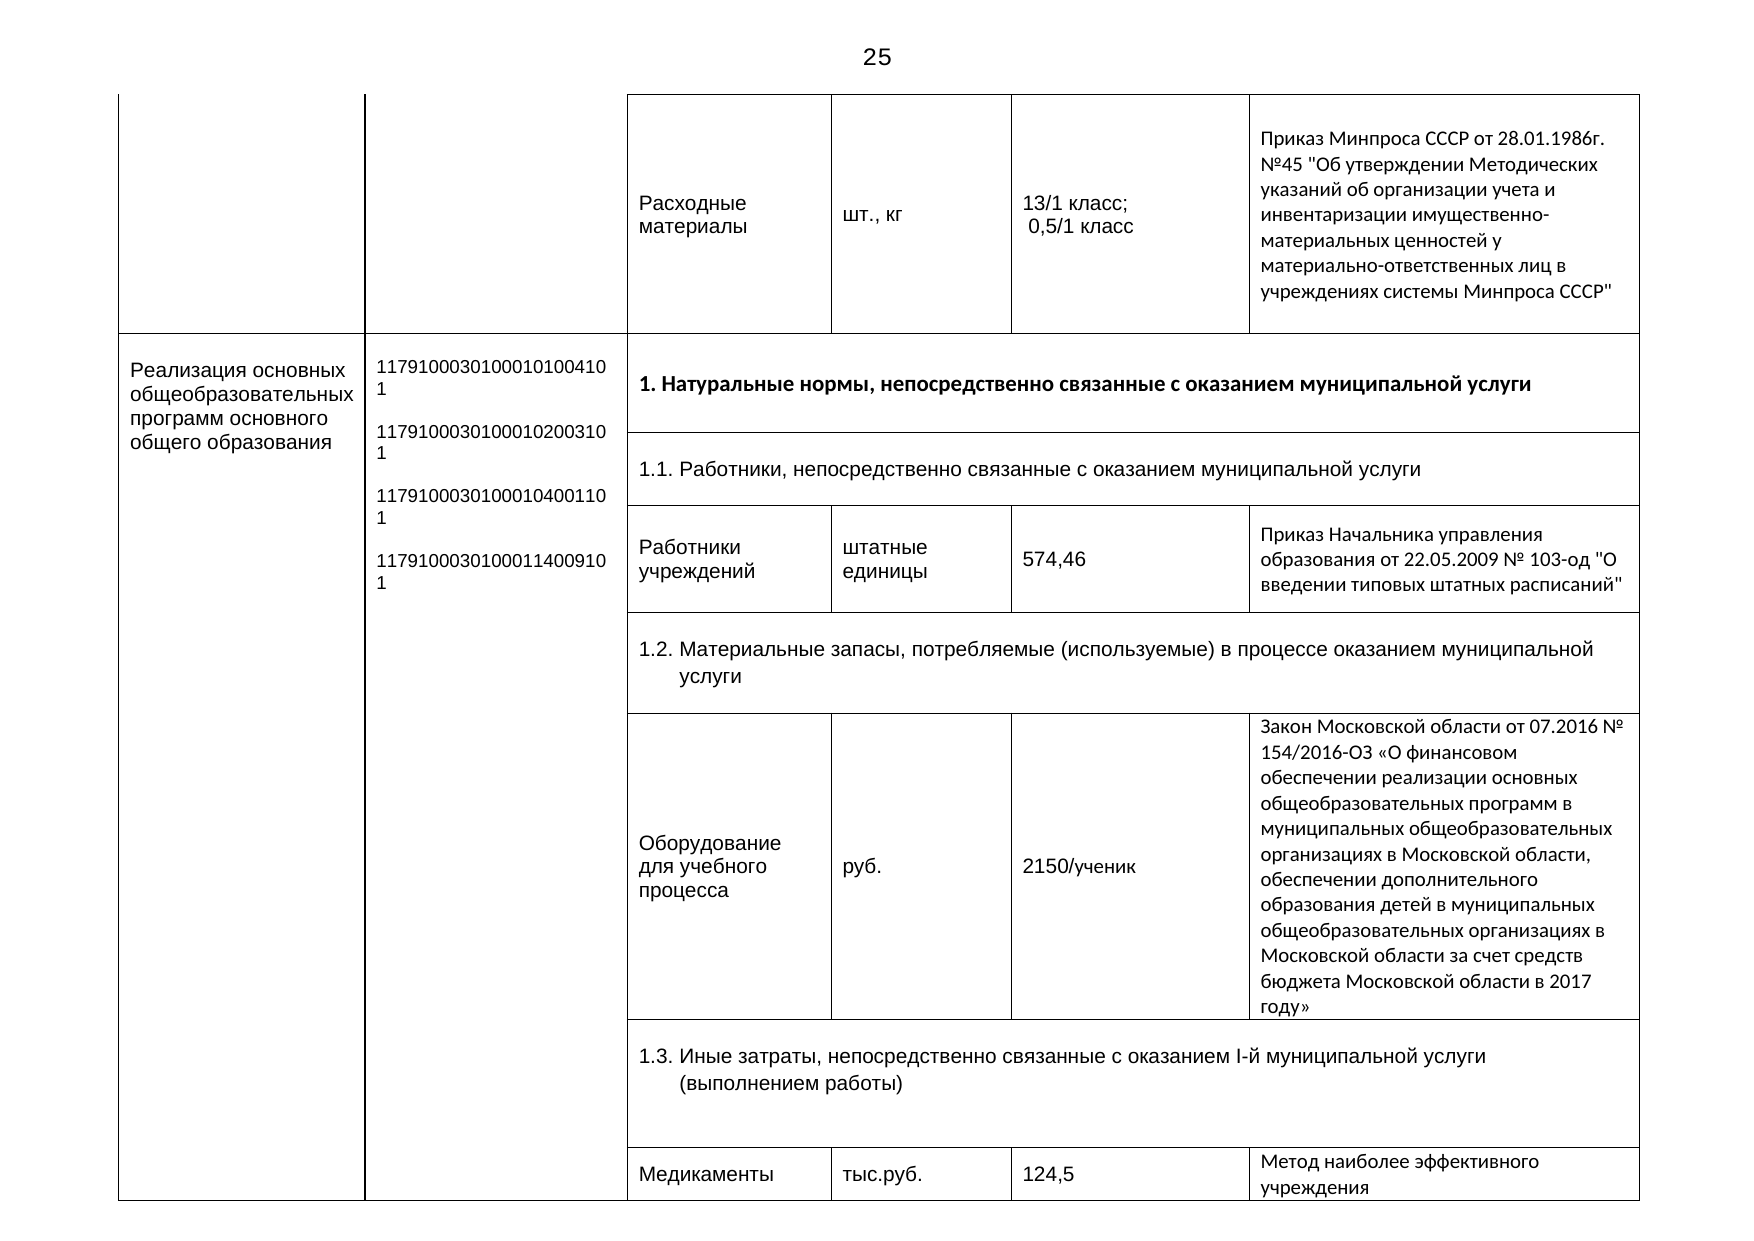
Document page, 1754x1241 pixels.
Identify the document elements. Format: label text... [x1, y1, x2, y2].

table_cell руб. [832, 714, 1011, 1019]
table_cell Реализация основных общеобразовательных программ основного общего образования [119, 334, 364, 1200]
table_cell Материальные запасы, потребляемые (используемые) в процессе оказанием муниципальной услуги [628, 613, 1639, 713]
table_cell Расходные материалы [628, 95, 831, 333]
table_cell Метод наиболее эффективного учреждения [1250, 1148, 1639, 1200]
table_cell Приказ Минпроса СССР от 28.01.1986г. №45 "Об утверждении Методических указаний об организации учета и инвентаризации имущественно-материальных ценностей у материально-ответственных лиц в учреждениях системы Минпроса СССР" [1250, 95, 1639, 333]
table_cell Иные затраты, непосредственно связанные с оказанием I-й муниципальной услуги (выполнением работы) [628, 1020, 1639, 1147]
table_cell Оборудование для учебного процесса [628, 714, 831, 1019]
table_cell тыс.руб. [832, 1148, 1011, 1200]
table_cell Закон Московской области от 07.2016 № 154/2016-ОЗ «О финансовом обеспечении реализации основных общеобразовательных программ в муниципальных общеобразовательных организациях в Московской области, обеспечении дополнительного образования детей в муниципальных общеобразовательных организациях в Московской области за счет средств бюджета Московской области в 2017 году» [1250, 714, 1639, 1019]
table_cell Медикаменты [628, 1148, 831, 1200]
table_cell Работники учреждений [628, 506, 831, 612]
table_cell 1. Натуральные нормы, непосредственно связанные с оказанием муниципальной услуги [628, 334, 1639, 432]
table_cell 124,5 [1012, 1148, 1249, 1200]
table_cell 574,46 [1012, 506, 1249, 612]
table_cell Работники, непосредственно связанные с оказанием муниципальной услуги [628, 433, 1639, 505]
table_cell 2150/ученик [1012, 714, 1249, 1019]
table_cell штатные единицы [832, 506, 1011, 612]
table_cell 11791000301000101004101 11791000301000102003101 11791000301000104001101 11791000301000114009101 [366, 334, 627, 1200]
table_cell 13/1 класс; 0,5/1 класс [1012, 95, 1249, 333]
table_cell Приказ Начальника управления образования от 22.05.2009 № 103-од "О введении типовых штатных расписаний" [1250, 506, 1639, 612]
table_cell шт., кг [832, 95, 1011, 333]
